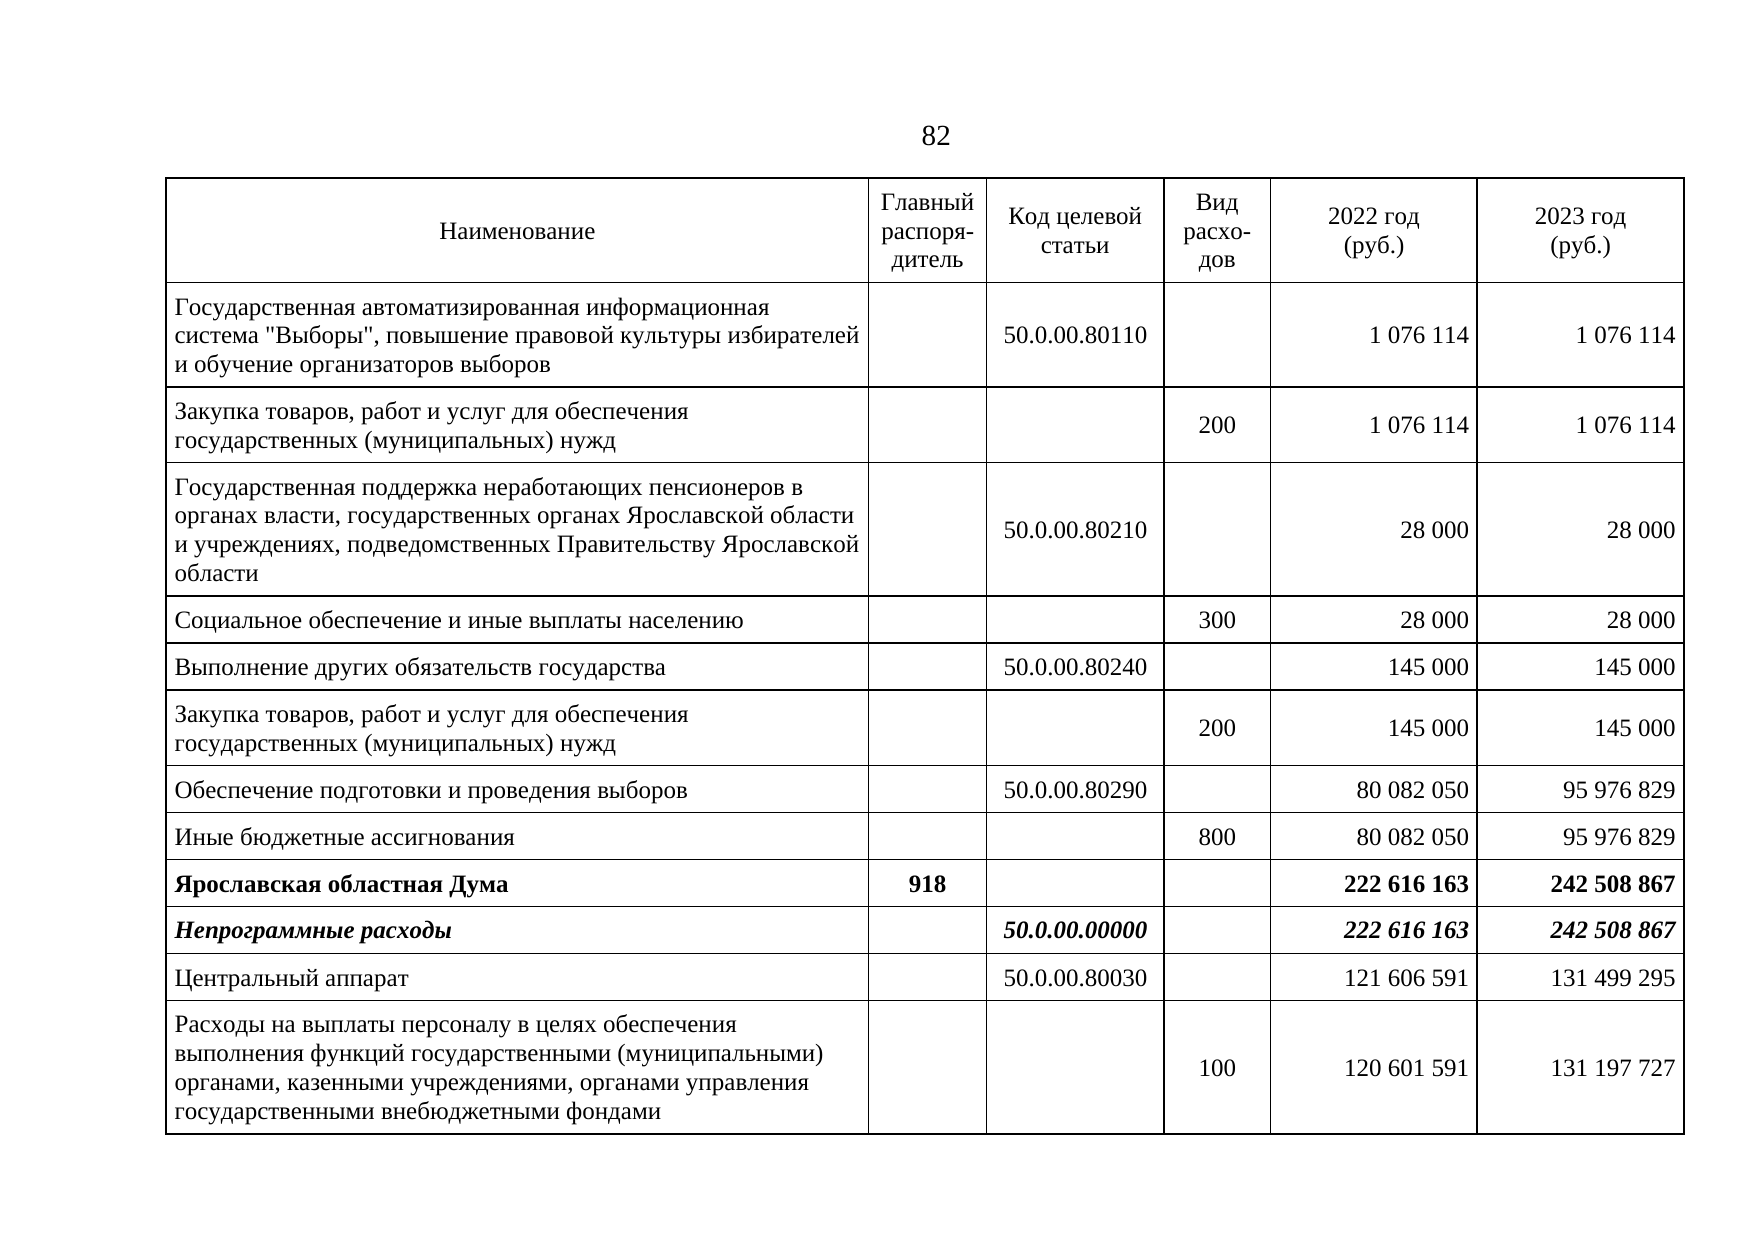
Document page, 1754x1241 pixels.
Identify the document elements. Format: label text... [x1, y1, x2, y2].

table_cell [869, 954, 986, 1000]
table_header 2022 год (руб.) [1271, 179, 1476, 282]
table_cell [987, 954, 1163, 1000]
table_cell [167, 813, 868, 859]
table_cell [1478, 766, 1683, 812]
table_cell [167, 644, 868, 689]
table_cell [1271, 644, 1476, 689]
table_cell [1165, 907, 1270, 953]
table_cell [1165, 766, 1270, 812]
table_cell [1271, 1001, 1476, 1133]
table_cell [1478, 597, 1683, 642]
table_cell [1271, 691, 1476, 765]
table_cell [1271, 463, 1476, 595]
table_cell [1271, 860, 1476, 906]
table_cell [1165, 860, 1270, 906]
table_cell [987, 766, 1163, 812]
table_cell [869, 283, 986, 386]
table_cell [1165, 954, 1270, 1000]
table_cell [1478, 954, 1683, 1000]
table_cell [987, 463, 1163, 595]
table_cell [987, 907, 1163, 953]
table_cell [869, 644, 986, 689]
table_header Вид расхо-дов [1165, 179, 1270, 282]
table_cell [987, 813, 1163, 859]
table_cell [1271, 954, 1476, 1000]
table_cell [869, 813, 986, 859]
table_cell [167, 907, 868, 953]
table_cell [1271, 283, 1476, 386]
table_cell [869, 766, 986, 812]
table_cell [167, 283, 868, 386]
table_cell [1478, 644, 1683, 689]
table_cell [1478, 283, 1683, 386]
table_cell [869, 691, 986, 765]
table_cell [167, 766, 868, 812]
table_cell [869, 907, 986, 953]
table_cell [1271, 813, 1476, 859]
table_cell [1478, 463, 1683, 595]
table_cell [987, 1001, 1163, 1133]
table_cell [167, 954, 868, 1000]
table_header Код целевой статьи [987, 179, 1163, 282]
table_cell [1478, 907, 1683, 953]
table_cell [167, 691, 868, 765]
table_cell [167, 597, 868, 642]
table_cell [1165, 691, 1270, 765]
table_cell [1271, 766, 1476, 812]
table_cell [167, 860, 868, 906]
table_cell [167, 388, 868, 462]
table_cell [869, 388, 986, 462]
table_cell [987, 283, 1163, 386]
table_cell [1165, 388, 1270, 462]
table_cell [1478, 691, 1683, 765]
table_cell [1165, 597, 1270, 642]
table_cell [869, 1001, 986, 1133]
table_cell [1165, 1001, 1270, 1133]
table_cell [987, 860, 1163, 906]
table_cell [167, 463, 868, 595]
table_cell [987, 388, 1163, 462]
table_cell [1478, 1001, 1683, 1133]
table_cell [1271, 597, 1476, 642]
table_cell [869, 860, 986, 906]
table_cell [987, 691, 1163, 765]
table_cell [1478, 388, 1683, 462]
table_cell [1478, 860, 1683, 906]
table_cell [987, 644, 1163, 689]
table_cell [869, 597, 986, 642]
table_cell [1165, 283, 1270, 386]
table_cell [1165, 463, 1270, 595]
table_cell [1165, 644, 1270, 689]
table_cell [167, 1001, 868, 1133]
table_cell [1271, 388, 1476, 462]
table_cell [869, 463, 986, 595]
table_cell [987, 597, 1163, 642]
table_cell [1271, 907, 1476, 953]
table_header Наименование [167, 179, 868, 282]
table_header 2023 год (руб.) [1478, 179, 1683, 282]
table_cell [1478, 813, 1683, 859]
table_header Главный распоря-дитель [869, 179, 986, 282]
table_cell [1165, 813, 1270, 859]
